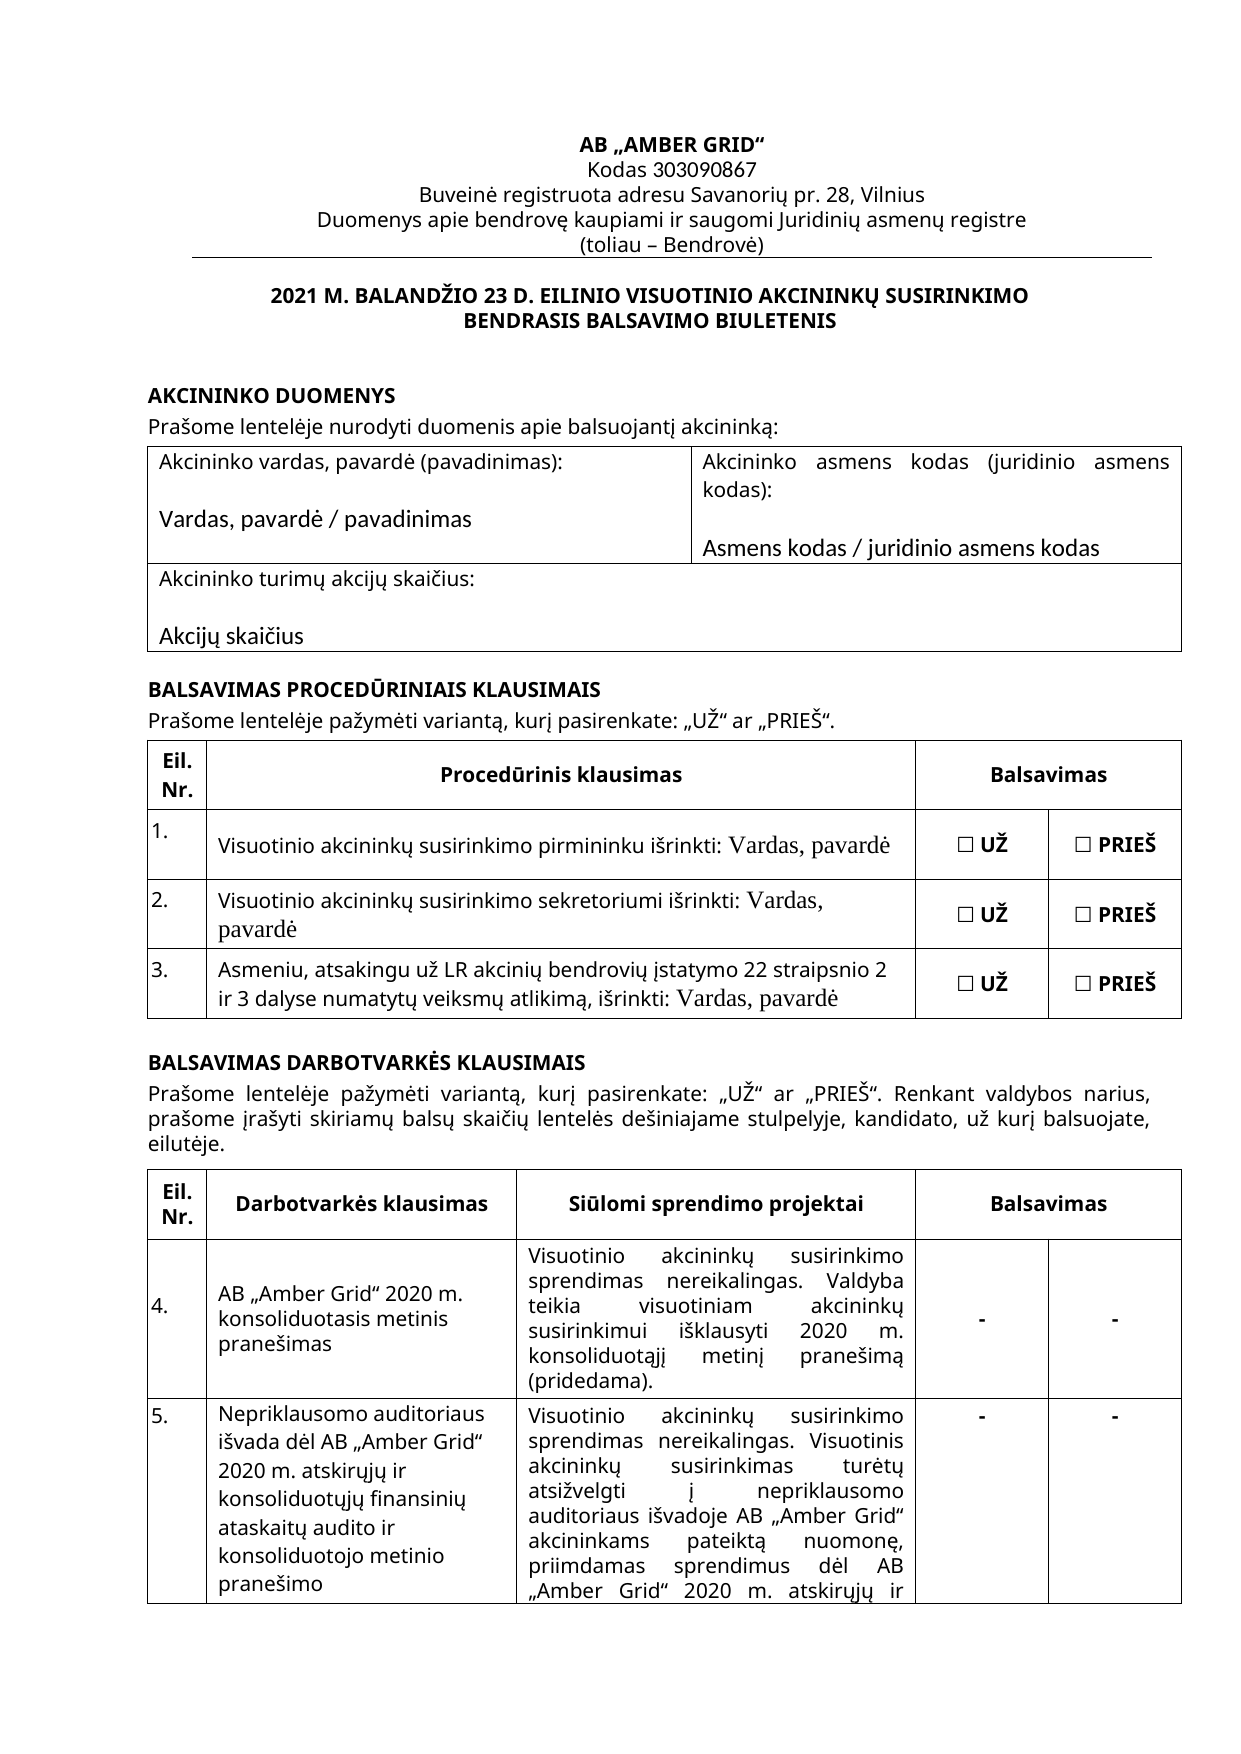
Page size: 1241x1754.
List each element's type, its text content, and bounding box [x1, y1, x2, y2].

table_cell Visuotinio akcininkų susirinkimo sekretoriumi išrinkti: [207, 880, 915, 948]
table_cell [517, 1399, 915, 1603]
text BALSAVIMAS DARBOTVARKĖS KLAUSIMAIS [148, 1050, 1152, 1075]
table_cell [207, 1399, 516, 1603]
table_header Akcininko asmens kodas (juridinio asmens kodas): [692, 447, 1181, 563]
table_cell [148, 1399, 206, 1603]
table_header Eil. Nr. [148, 1170, 206, 1238]
table_cell UŽ [916, 810, 1048, 879]
text 2021 m. balandžio 23 d. EILINIO visuotinio akcininkų susirinkimo [148, 283, 1152, 308]
table_cell UŽ [916, 949, 1048, 1018]
text Prašome lentelėje pažymėti variantą, kurį pasirenkate: „UŽ“ ar „PRIEŠ“. [148, 708, 1152, 733]
text BALSAVIMAS PROCEDŪRINIAIS KLAUSIMAIS [148, 677, 1152, 702]
table_cell PRIEŠ [1049, 949, 1181, 1018]
table_header Balsavimas [916, 741, 1181, 809]
table_header Akcininko vardas, pavardė (pavadinimas): [148, 447, 691, 563]
text Prašome lentelėje pažymėti variantą, kurį pasirenkate: „UŽ“ ar „PRIEŠ“. Renkant valdybos narius, prašome įrašyti skiriamų balsų skaičių lentelės dešiniajame stulpelyje, kandidato, už kurį balsuojate, eilutėje. [148, 1081, 1152, 1156]
table_cell Asmeniu, atsakingu už LR akcinių bendrovių įstatymo 22 straipsnio 2 ir 3 dalyse numatytų veiksmų atlikimą, išrinkti: [207, 949, 915, 1018]
table_cell [148, 880, 206, 948]
table_cell Visuotinio akcininkų susirinkimo pirmininku išrinkti: [207, 810, 915, 879]
table_cell [148, 949, 206, 1018]
table_header Balsavimas [916, 1170, 1181, 1238]
table_cell [148, 1240, 206, 1398]
table_cell PRIEŠ [1049, 880, 1181, 948]
text BENDRASIS BALSAVIMO BIULETENIS [148, 308, 1152, 333]
table_cell PRIEŠ [1049, 810, 1181, 879]
table_cell UŽ [916, 880, 1048, 948]
table_cell - [1049, 1399, 1181, 1603]
text Prašome lentelėje nurodyti duomenis apie balsuojantį akcininką: [148, 414, 1152, 439]
table_cell [148, 810, 206, 879]
table_cell AB „Amber Grid“ 2020 m. konsoliduotasis metinis pranešimas [207, 1240, 516, 1398]
table_header AB „Amber grid“ Kodas 303090867 Buveinė registruota adresu Savanorių pr. 28, Vilnius Duomenys apie bendrovę kaupiami ir saugomi Juridinių asmenų registre (toliau – Bendrovė) [192, 132, 1152, 257]
table_header Procedūrinis klausimas [207, 741, 915, 809]
table_cell - [1049, 1240, 1181, 1398]
text AKCININKO DUOMENYS [148, 383, 1152, 408]
table_cell Akcininko turimų akcijų skaičius: [148, 564, 1181, 651]
table_cell - [916, 1240, 1048, 1398]
table_header Siūlomi sprendimo projektai [517, 1170, 915, 1238]
table_header Eil. Nr. [148, 741, 206, 809]
table_cell Visuotinio akcininkų susirinkimo sprendimas nereikalingas. Valdyba teikia visuotiniam akcininkų susirinkimui išklausyti 2020 m. konsoliduotąjį metinį pranešimą (pridedama). [517, 1240, 915, 1398]
table_cell - [916, 1399, 1048, 1603]
table_header Darbotvarkės klausimas [207, 1170, 516, 1238]
